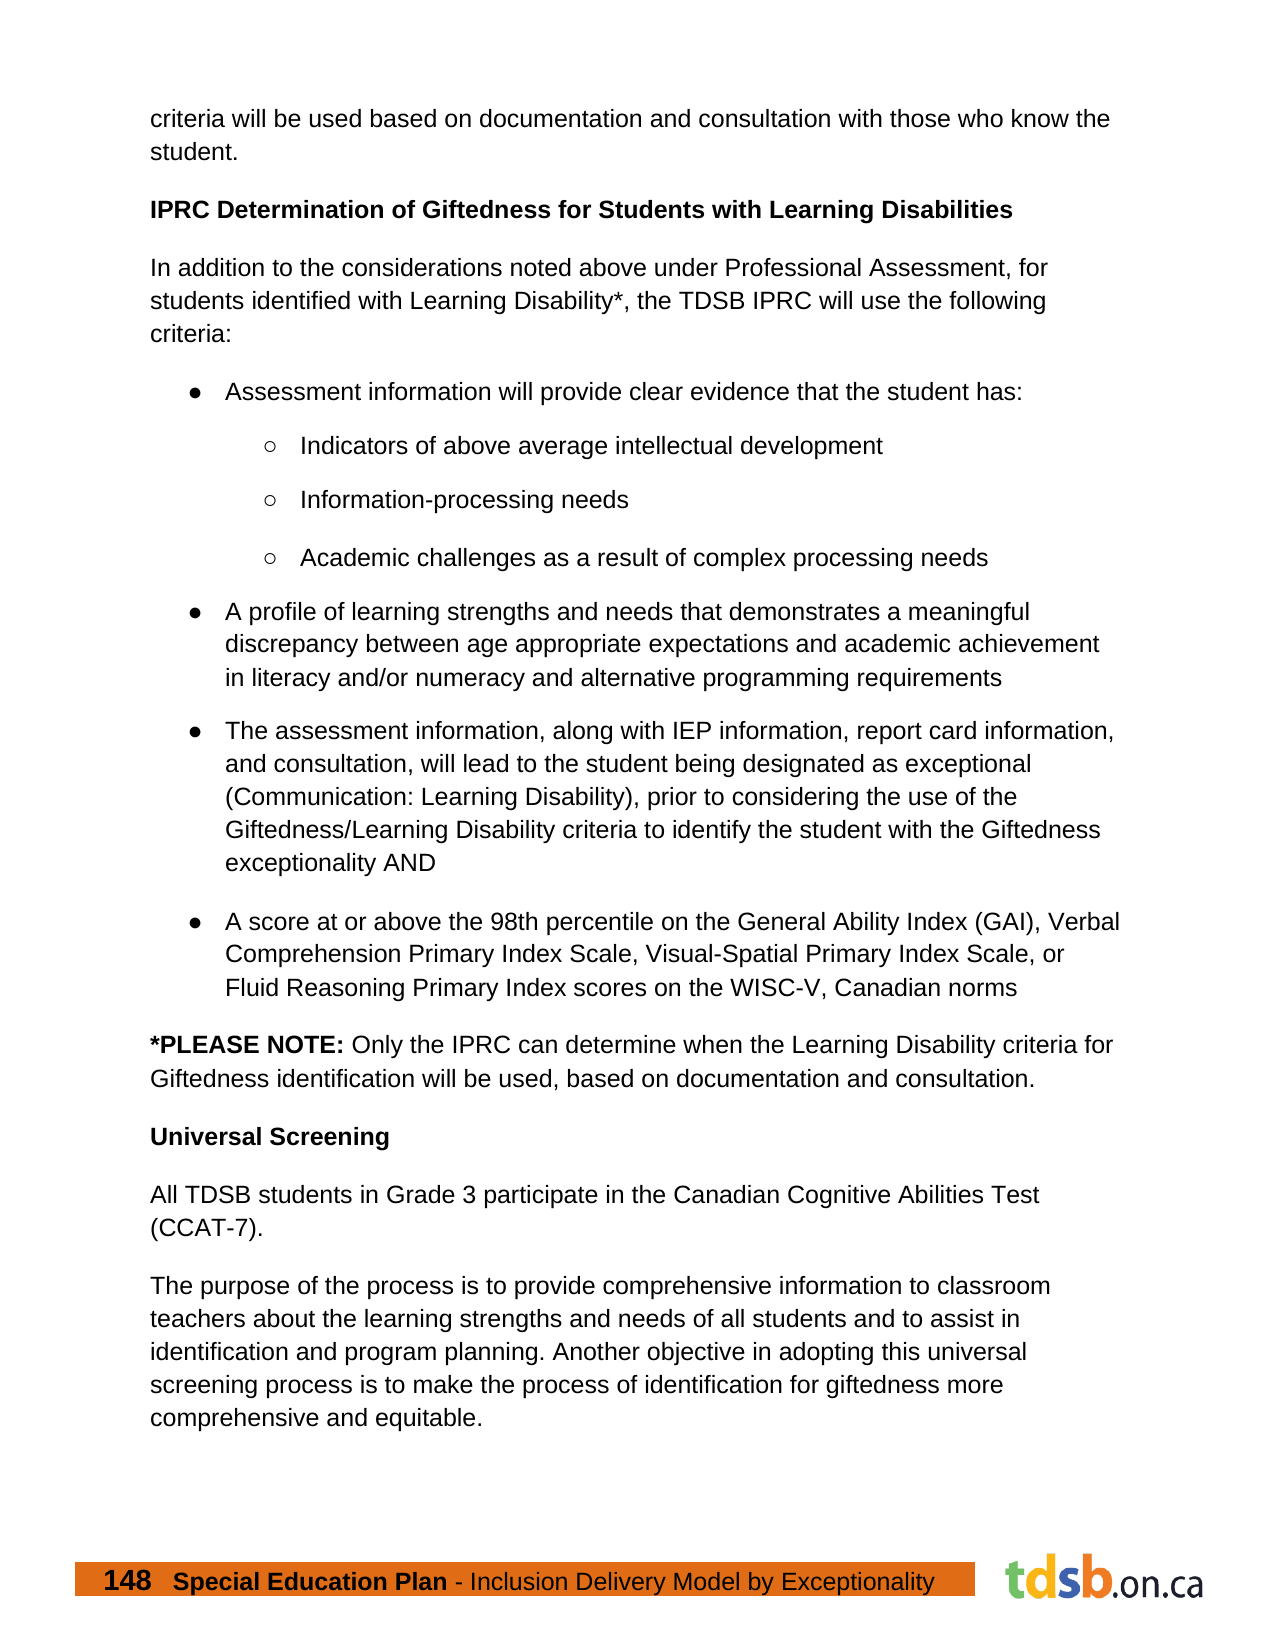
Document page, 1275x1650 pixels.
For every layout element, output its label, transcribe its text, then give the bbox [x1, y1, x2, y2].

list Information-processing needs [262, 484, 1125, 513]
list A profile of learning strengths and needs that demonstrates a meaningful discrepancy between age appropriate expectations and academic achievement in literacy and/or numeracy and alternative programming requirements [187, 596, 1125, 691]
list Academic challenges as a result of complex processing needs [262, 543, 1125, 571]
text All TDSB students in Grade 3 participate in the Canadian Cognitive Abilities Test (CCAT-7). [150, 1179, 1125, 1241]
text The purpose of the process is to provide comprehensive information to classroom teachers about the learning strengths and needs of all students and to assist in identification and program planning. Another objective in adopting this universal screening process is to make the process of identification for giftedness more comprehensive and equitable. [150, 1271, 1125, 1431]
text Universal Screening [150, 1122, 1125, 1150]
list A score at or above the 98th percentile on the General Ability Index (GAI), Verbal Comprehension Primary Index Scale, Visual-Spatial Primary Index Scale, or Fluid Reasoning Primary Index scores on the WISC-V, Canadian norms [187, 906, 1125, 1001]
text IPRC Determination of Giftedness for Students with Learning Disabilities [150, 195, 1125, 223]
list Indicators of above average intellectual development [262, 431, 1125, 459]
picture [1000, 1550, 1207, 1603]
list Assessment information will provide clear evidence that the student has: [187, 377, 1125, 406]
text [150, 104, 1125, 166]
list The assessment information, along with IEP information, report card information, and consultation, will lead to the student being designated as exceptional (Communication: Learning Disability), prior to considering the use of the Giftedness/Learning Disability criteria to identify the student with the Giftedness exceptionality AND [187, 716, 1125, 877]
text *PLEASE NOTE: Only the IPRC can determine when the Learning Disability criteria for Giftedness identification will be used, based on documentation and consultation. [150, 1031, 1125, 1092]
text In addition to the considerations noted above under Professional Assessment, for students identified with Learning Disability*, the TDSB IPRC will use the following criteria: [150, 253, 1125, 348]
